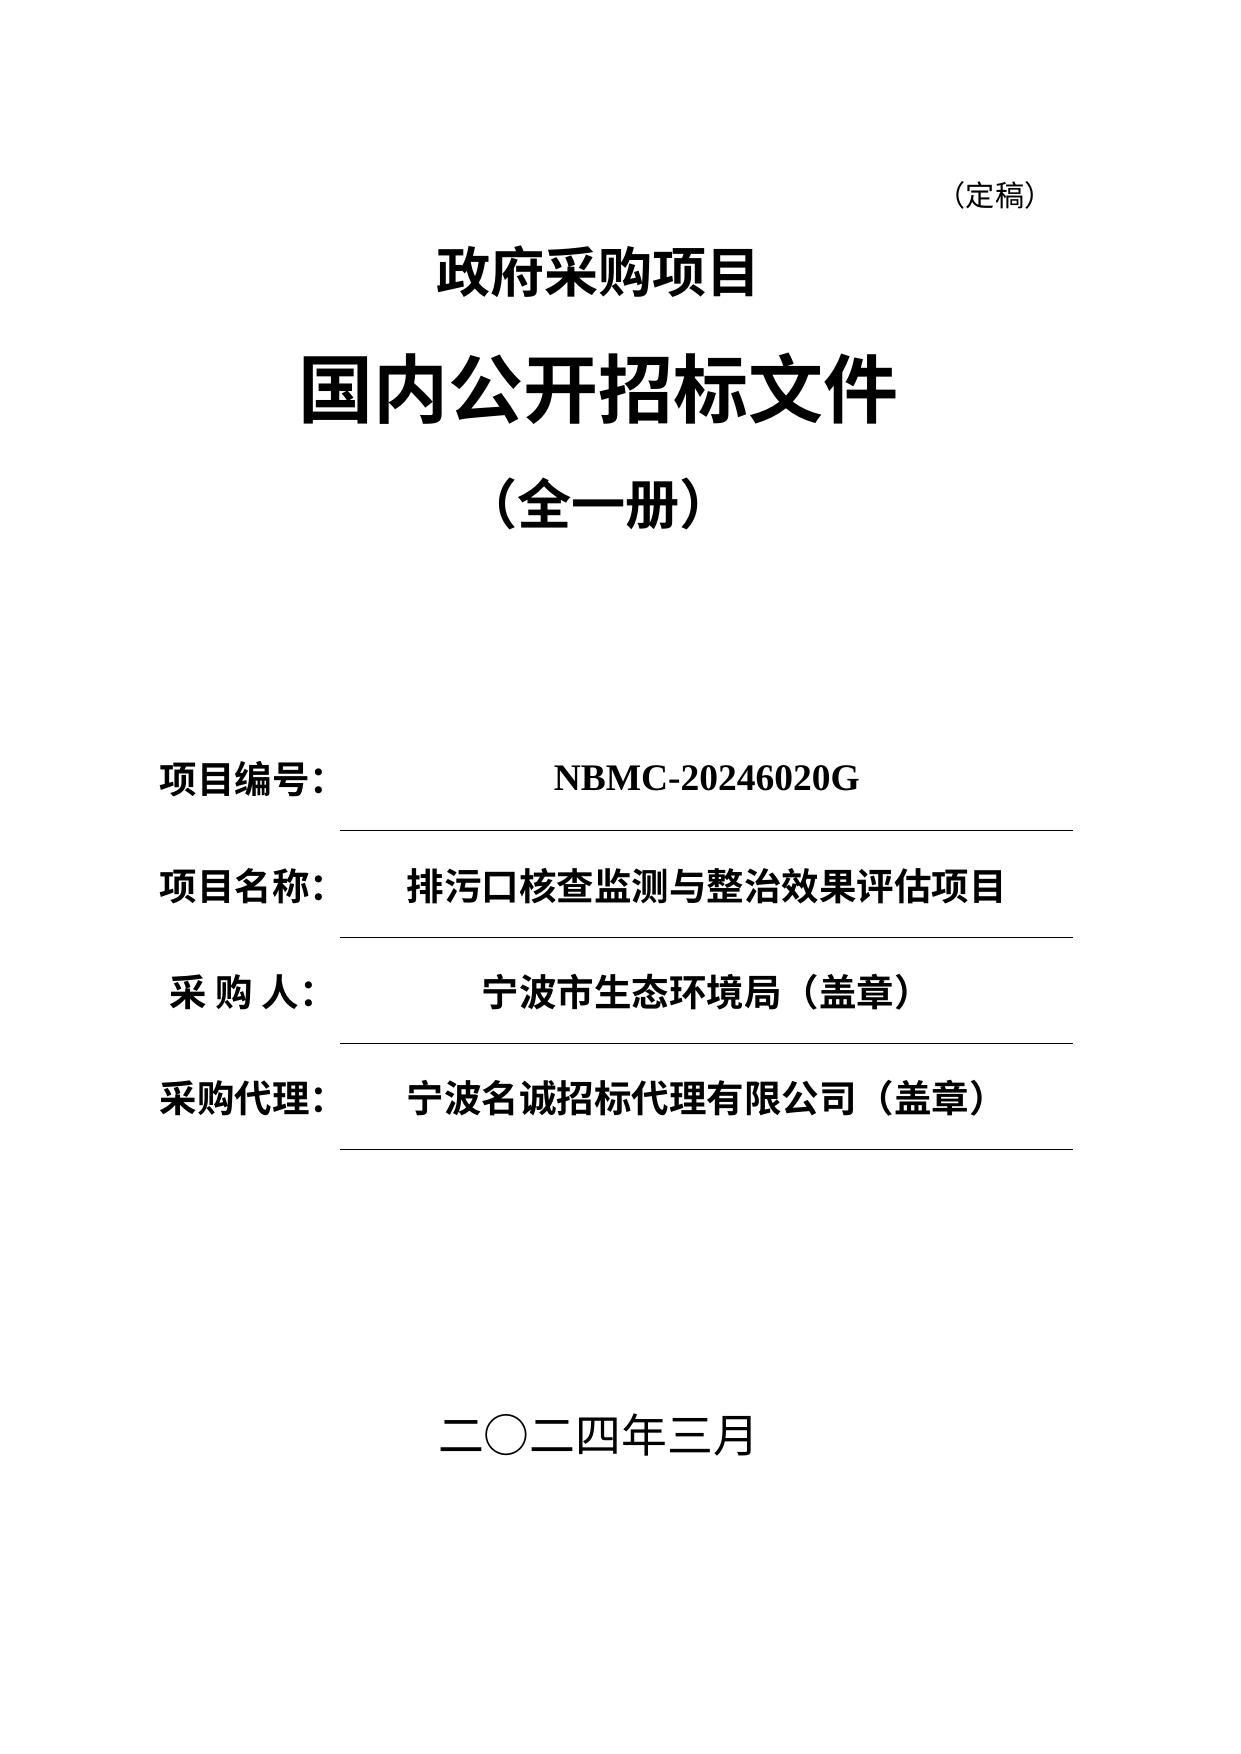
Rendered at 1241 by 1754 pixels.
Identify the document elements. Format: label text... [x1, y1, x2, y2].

table_header NBMC-20246020G [340, 724, 1073, 830]
table_cell 排污口核查监测与整治效果评估项目 [340, 831, 1073, 937]
table_header 项目编号： [144, 724, 340, 830]
table_cell 采 购 人： [144, 937, 340, 1043]
text 二○二四年三月 [143, 1388, 1053, 1477]
table_cell 宁波市生态环境局（盖章） [340, 938, 1073, 1043]
table_cell 宁波名诚招标代理有限公司（盖章） [340, 1044, 1073, 1149]
table_cell 项目名称： [144, 830, 340, 937]
text （定稿） [143, 164, 1053, 224]
table_cell 采购代理： [144, 1043, 340, 1149]
text 国内公开招标文件 [143, 325, 1053, 444]
text 政府采购项目 [143, 224, 1053, 313]
text （全一册） [143, 457, 1053, 546]
